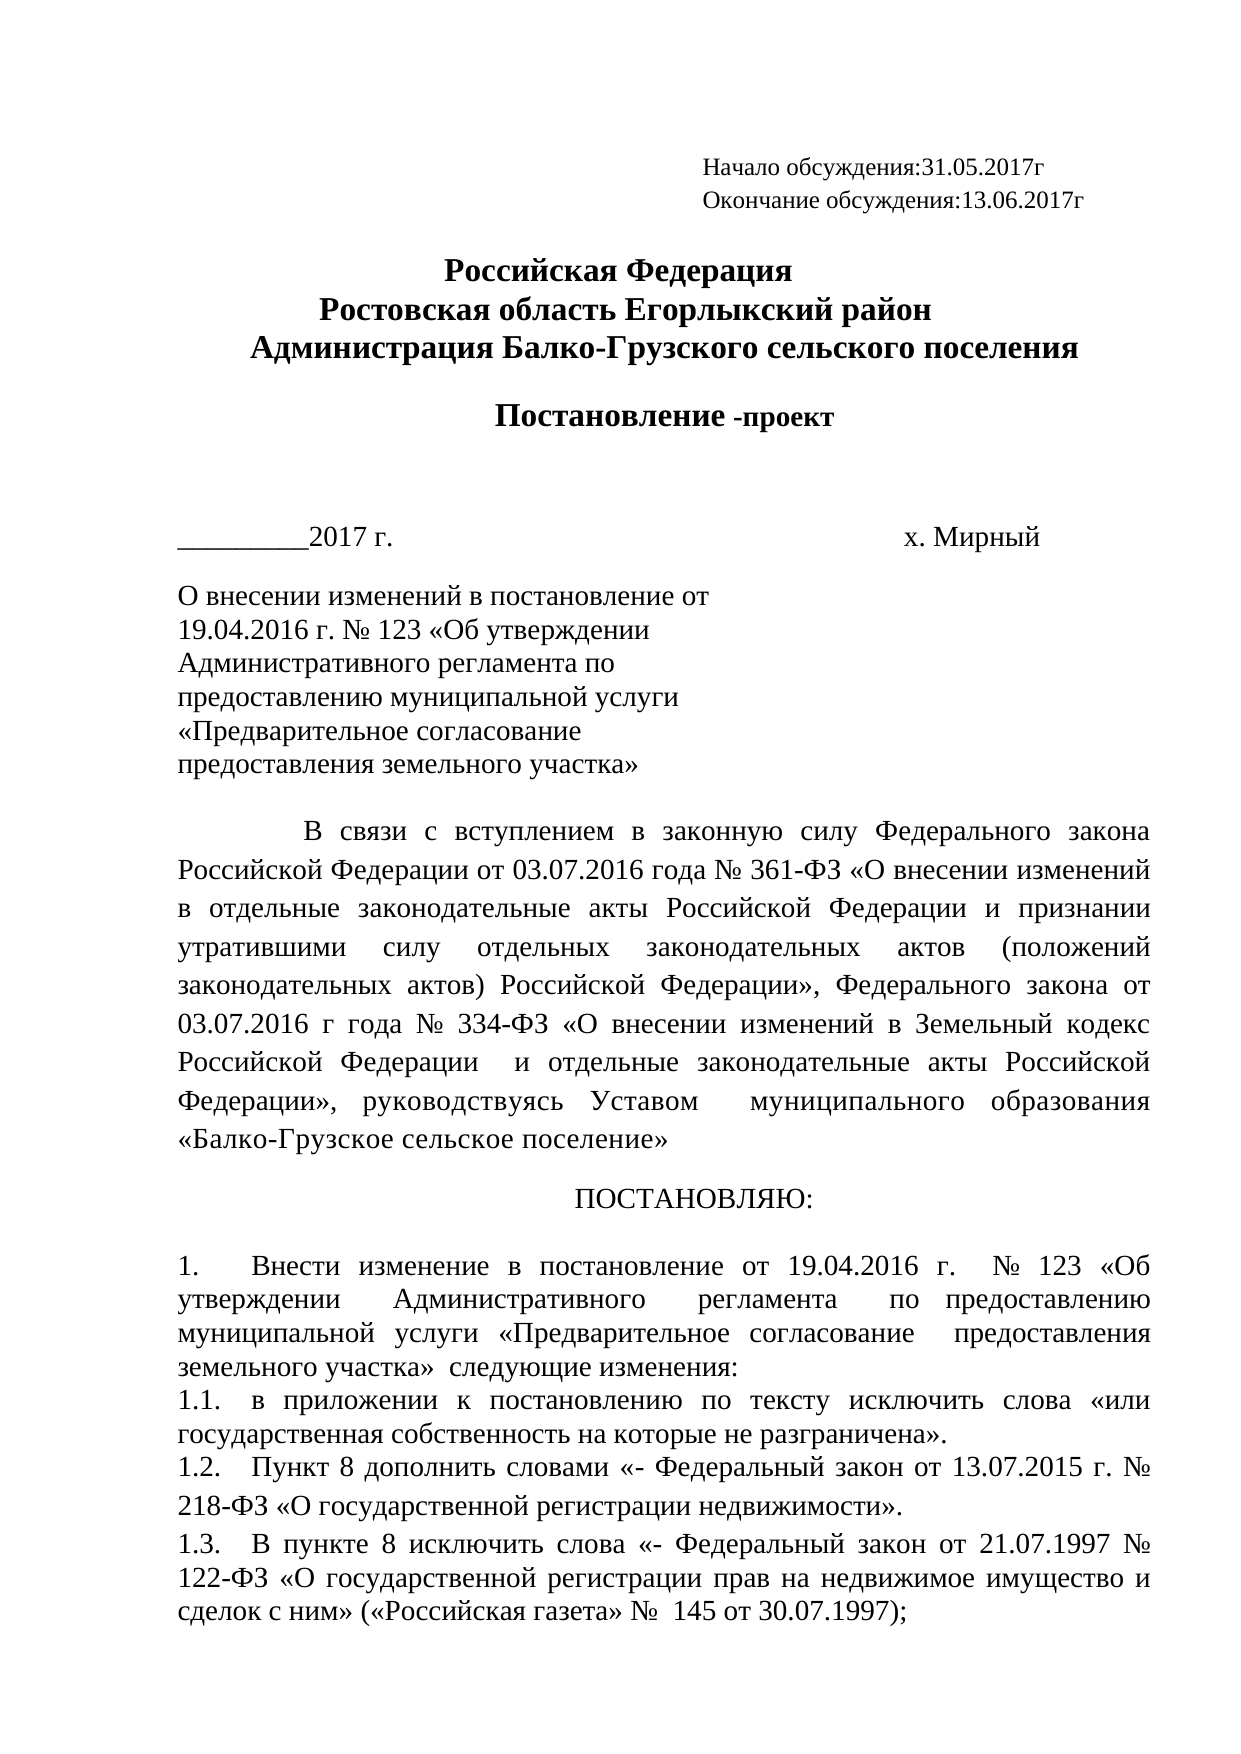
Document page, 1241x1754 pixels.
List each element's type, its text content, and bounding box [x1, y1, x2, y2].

text В связи с вступлением в законную силу Федерального закона Российской Федерации от 03.07.2016 года № 361-ФЗ «О внесении изменений в отдельные законодательные акты Российской Федерации и признании утратившими силу отдельных законодательных актов (положений законодательных актов) Российской Федерации», Федерального закона от 03.07.2016 г года № 334-ФЗ «О внесении изменений в Земельный кодекс Российской Федерации и отдельные законодательные акты Российской Федерации», руководствуясь Уставом муниципального образования «Балко-Грузское сельское поселение» [177, 813, 1152, 1155]
text Начало обсуждения:31.05.2017г [177, 152, 1152, 180]
text О внесении изменений в постановление от 19.04.2016 г. № 123 «Об утверждении Административного регламента по предоставлению муниципальной услуги «Предварительное согласование предоставления земельного участка» [177, 578, 726, 780]
list Внести изменение в постановление от 19.04.2016 г. № 123 «Об утверждении Административного регламента по предоставлению муниципальной услуги «Предварительное согласование предоставления земельного участка» следующие изменения: [177, 1248, 1152, 1382]
text Окончание обсуждения:13.06.2017г [177, 185, 1152, 213]
list Пункт 8 дополнить словами «- Федеральный закон от 13.07.2015 г. № 218-ФЗ «О государственной регистрации недвижимости». [177, 1449, 1152, 1521]
text _________2017 г. х. Мирный [177, 519, 1152, 553]
text Российская Федерация [177, 251, 1152, 289]
subtitle Постановление -проект [177, 395, 1152, 433]
list в приложении к постановлению по тексту исключить слова «или государственная собственность на которые не разграничена». [177, 1382, 1152, 1449]
text Администрация Балко-Грузского сельского поселения [177, 327, 1152, 366]
text Ростовская область Егорлыкский район [177, 289, 1152, 327]
text ПОСТАНОВЛЯЮ: [177, 1181, 1152, 1214]
list В пункте 8 исключить слова «- Федеральный закон от 21.07.1997 № 122-ФЗ «О государственной регистрации прав на недвижимое имущество и сделок с ним» («Российская газета» № 145 от 30.07.1997); [177, 1526, 1152, 1627]
